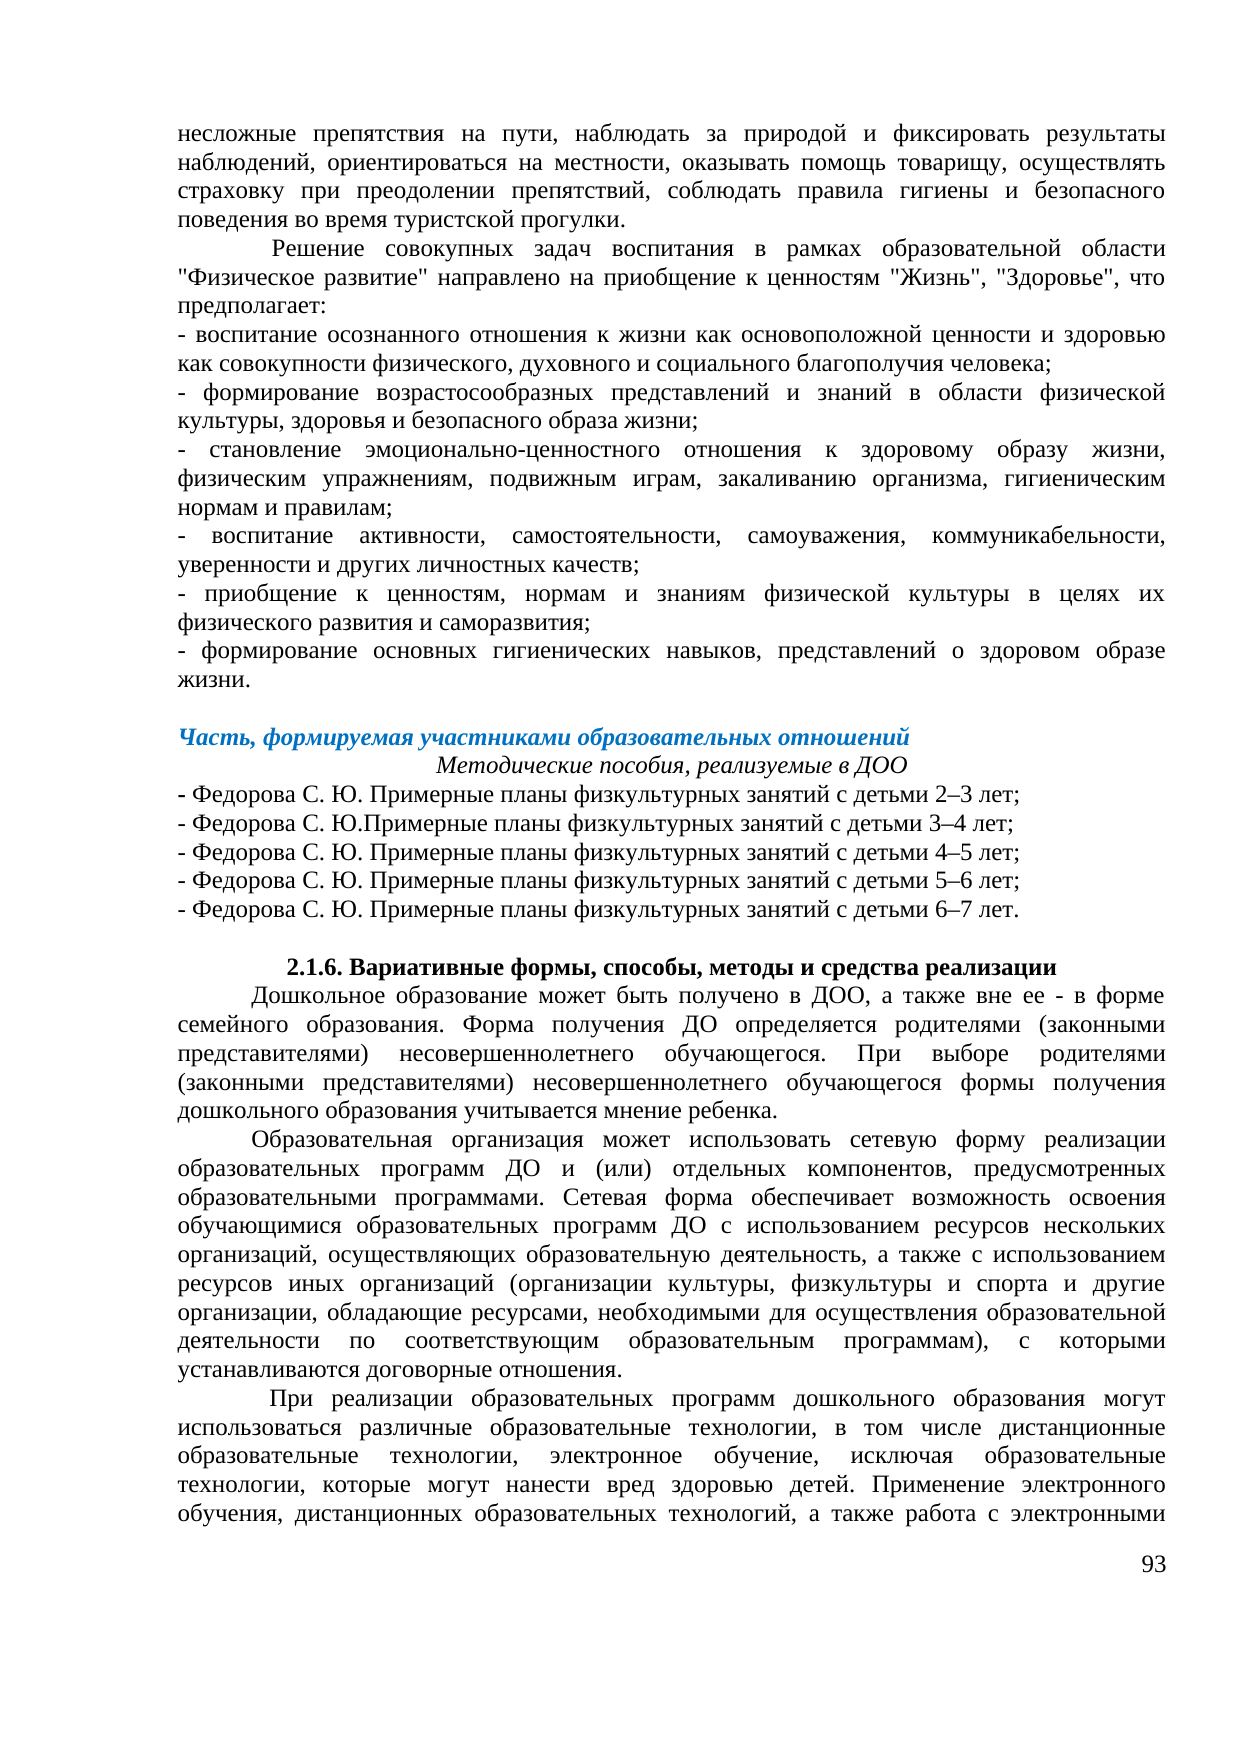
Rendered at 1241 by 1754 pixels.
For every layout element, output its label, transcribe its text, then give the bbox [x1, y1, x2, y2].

text - формирование возрастосообразных представлений и знаний в области физической культуры, здоровья и безопасного образа жизни; [177, 377, 1166, 434]
text - приобщение к ценностям, нормам и знаниям физической культуры в целях их физического развития и саморазвития; [177, 578, 1166, 636]
text Решение совокупных задач воспитания в рамках образовательной области "Физическое развитие" направлено на приобщение к ценностям "Жизнь", "Здоровье", что предполагает: [177, 233, 1166, 319]
text 2.1.6. Вариативные формы, способы, методы и средства реализации [177, 952, 1166, 981]
text - Федорова С. Ю.Примерные планы физкультурных занятий с детьми 3–4 лет; [177, 808, 1166, 837]
text Образовательная организация может использовать сетевую форму реализации образовательных программ ДО и (или) отдельных компонентов, предусмотренных образовательными программами. Сетевая форма обеспечивает возможность освоения обучающимися образовательных программ ДО с использованием ресурсов нескольких организаций, осуществляющих образовательную деятельность, а также с использованием ресурсов иных организаций (организации культуры, физкультуры и спорта и другие организации, обладающие ресурсами, необходимыми для осуществления образовательной деятельности по соответствующим образовательным программам), с которыми устанавливаются договорные отношения. [177, 1124, 1166, 1383]
text - Федорова С. Ю. Примерные планы физкультурных занятий с детьми 2–3 лет; [177, 779, 1166, 808]
text - Федорова С. Ю. Примерные планы физкультурных занятий с детьми 4–5 лет; [177, 837, 1166, 866]
text - формирование основных гигиенических навыков, представлений о здоровом образе жизни. [177, 636, 1166, 693]
text - воспитание активности, самостоятельности, самоуважения, коммуникабельности, уверенности и других личностных качеств; [177, 521, 1166, 578]
text Часть, формируемая участниками образовательных отношений [177, 722, 1166, 751]
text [177, 118, 1166, 233]
text - Федорова С. Ю. Примерные планы физкультурных занятий с детьми 6–7 лет. [177, 894, 1166, 923]
text - становление эмоционально-ценностного отношения к здоровому образу жизни, физическим упражнениям, подвижным играм, закаливанию организма, гигиеническим нормам и правилам; [177, 434, 1166, 521]
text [177, 1383, 1166, 1527]
text - воспитание осознанного отношения к жизни как основоположной ценности и здоровью как совокупности физического, духовного и социального благополучия человека; [177, 319, 1166, 377]
text - Федорова С. Ю. Примерные планы физкультурных занятий с детьми 5–6 лет; [177, 866, 1166, 894]
text Дошкольное образование может быть получено в ДОО, а также вне ее - в форме семейного образования. Форма получения ДО определяется родителями (законными представителями) несовершеннолетнего обучающегося. При выборе родителями (законными представителями) несовершеннолетнего обучающегося формы получения дошкольного образования учитывается мнение ребенка. [177, 981, 1166, 1124]
text Методические пособия, реализуемые в ДОО [177, 751, 1166, 779]
